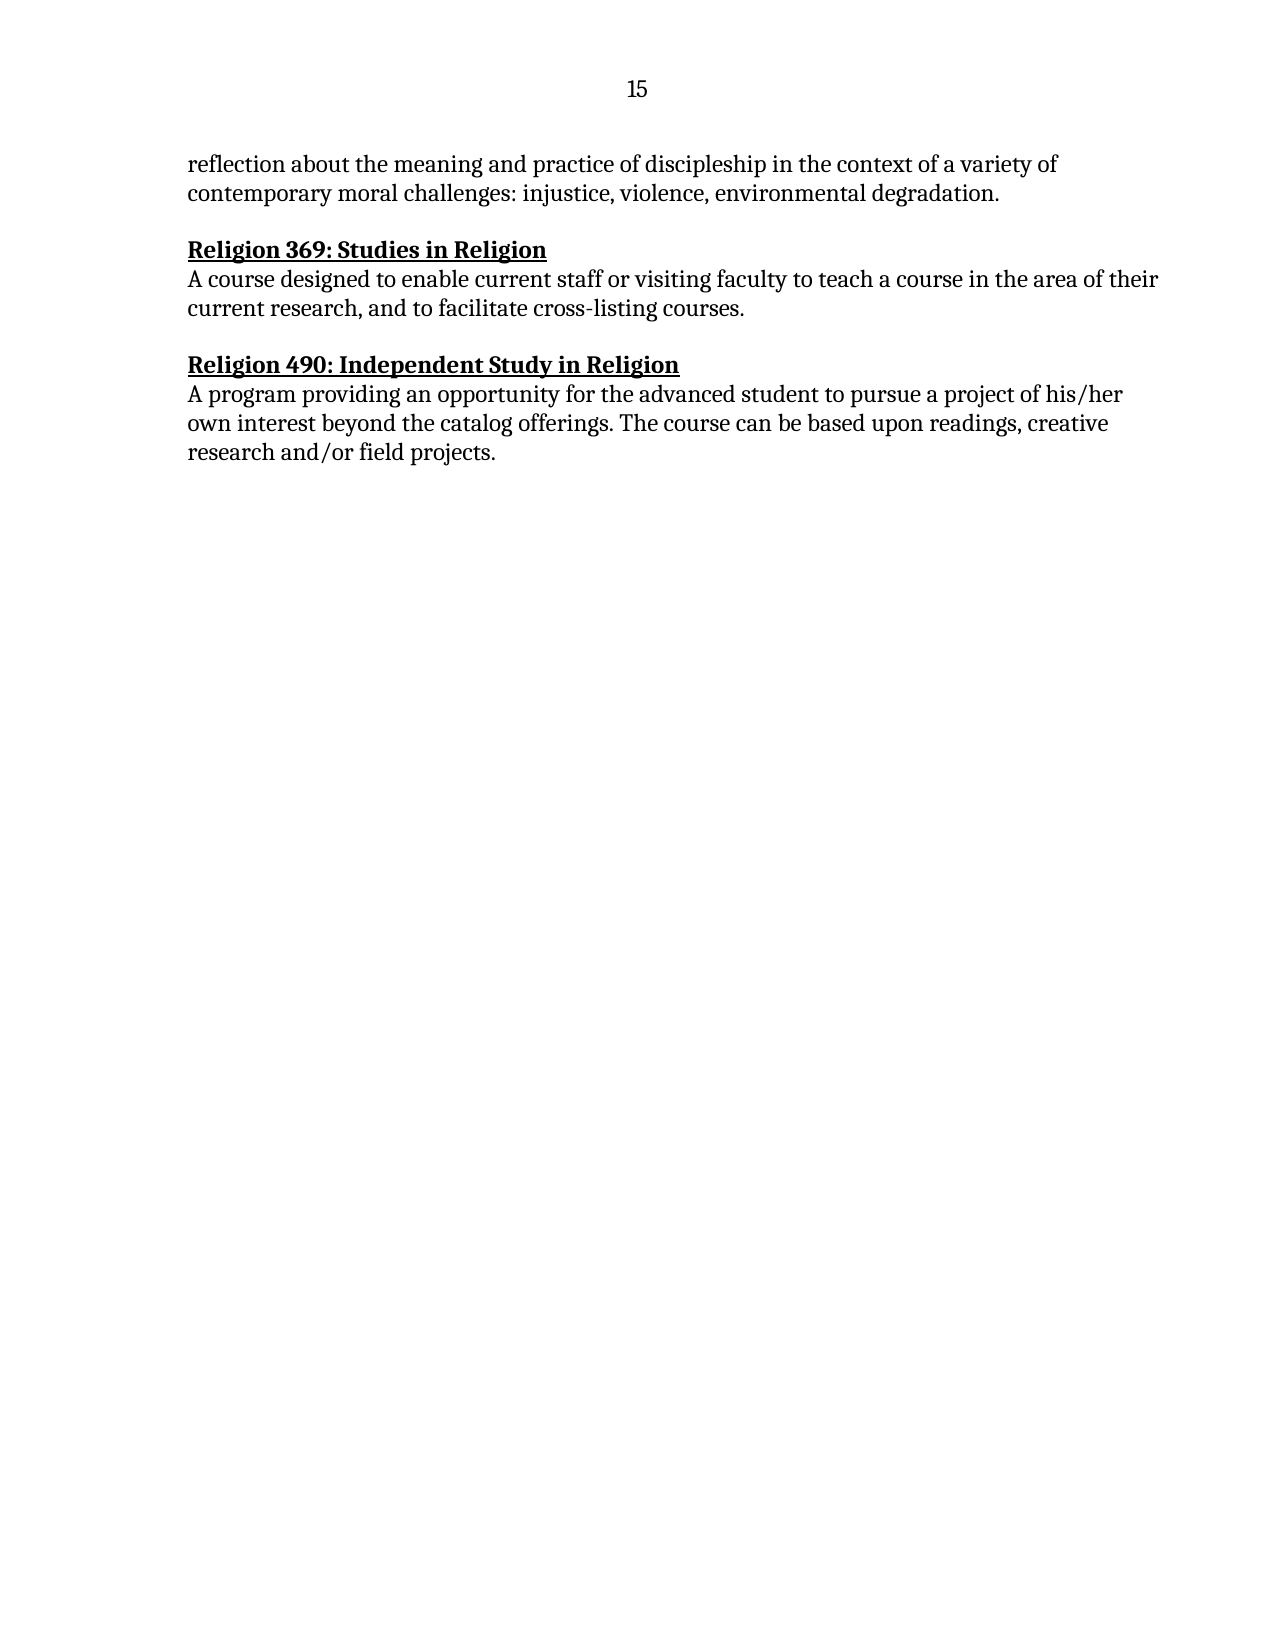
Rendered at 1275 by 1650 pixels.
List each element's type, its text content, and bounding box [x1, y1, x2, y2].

text Religion 369: Studies in Religion [187, 236, 1162, 265]
text A program providing an opportunity for the advanced student to pursue a project of his/her own interest beyond the catalog offerings. The course can be based upon readings, creative research and/or field projects. [187, 380, 1162, 466]
text A course designed to enable current staff or visiting faculty to teach a course in the area of their current research, and to facilitate cross-listing courses. [187, 265, 1162, 322]
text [187, 150, 1162, 207]
text Religion 490: Independent Study in Religion [187, 351, 1162, 380]
